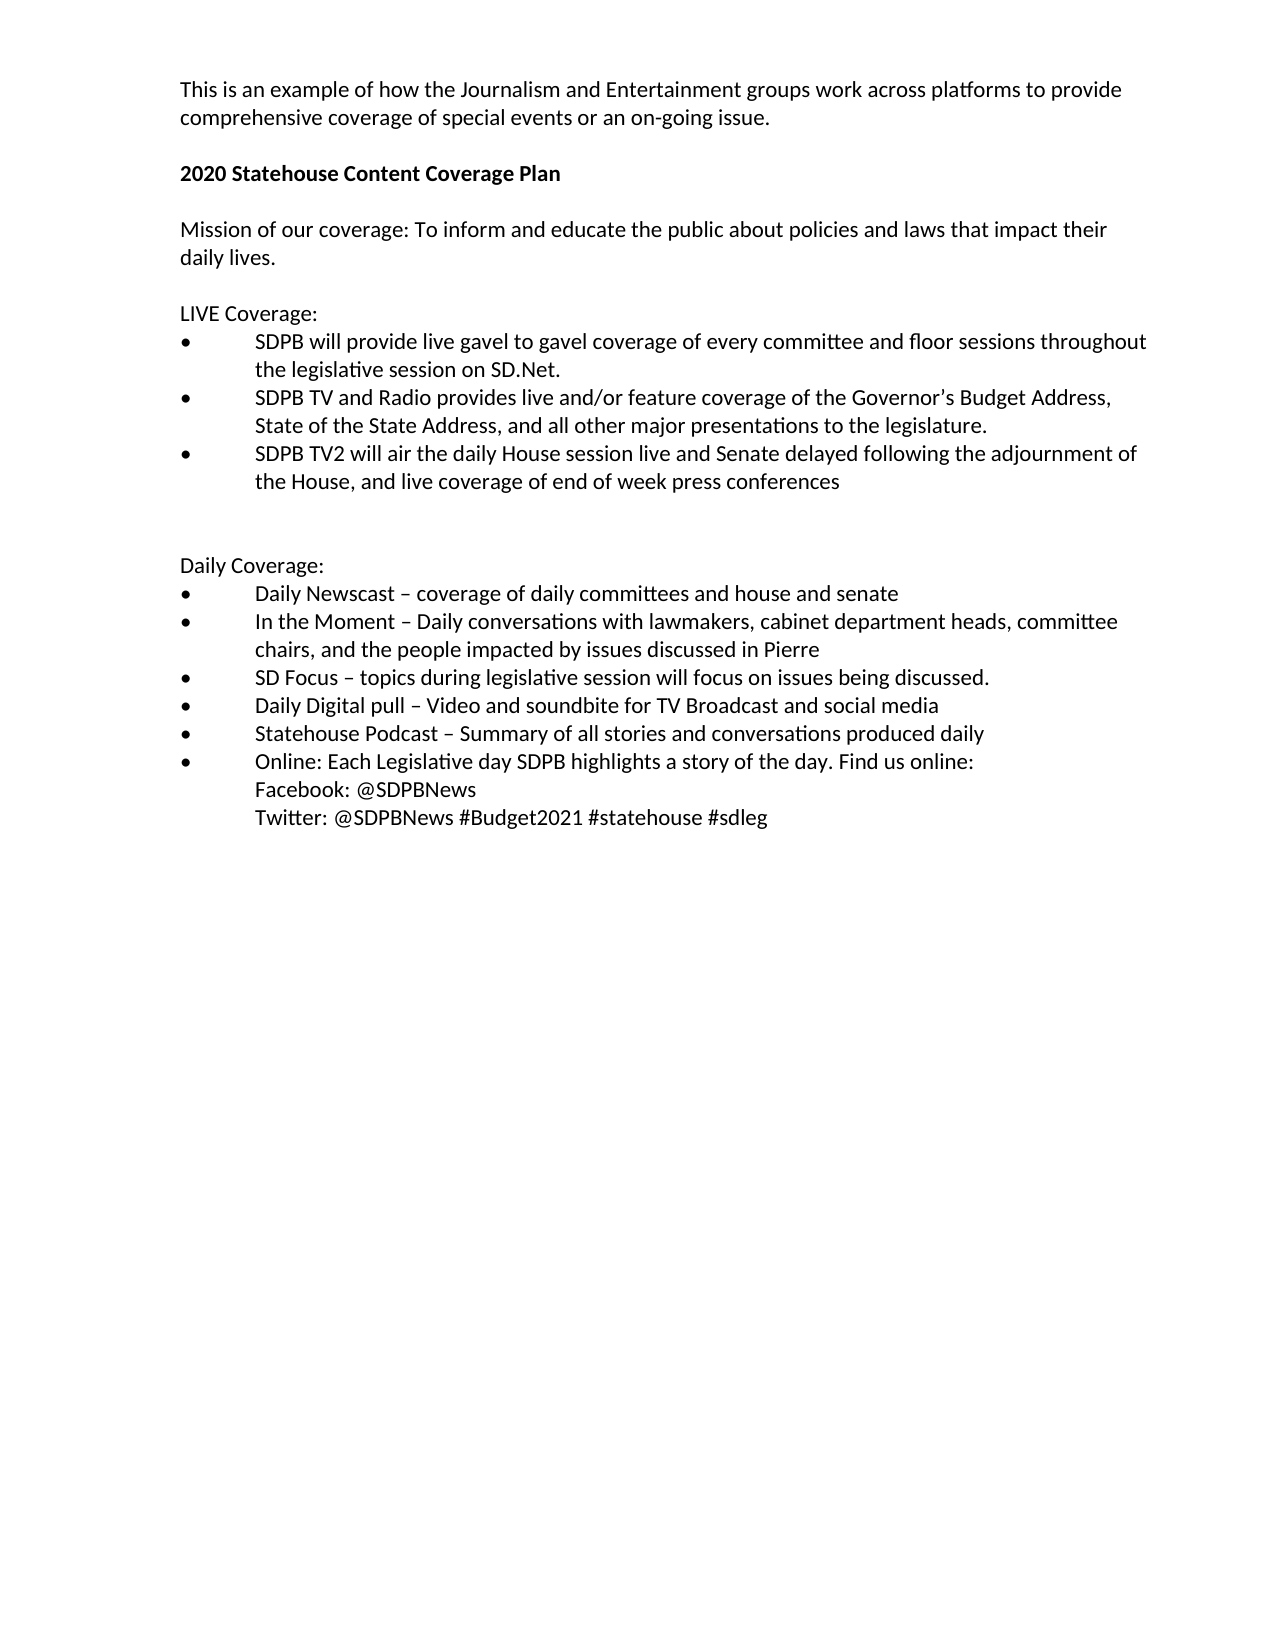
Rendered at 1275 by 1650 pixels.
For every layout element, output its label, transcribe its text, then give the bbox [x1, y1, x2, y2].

text • Statehouse Podcast – Summary of all stories and conversations produced daily [180, 719, 1155, 747]
text • SDPB will provide live gavel to gavel coverage of every committee and floor sessions throughout the legislative session on SD.Net. [180, 327, 1155, 383]
text • Daily Digital pull – Video and soundbite for TV Broadcast and social media [180, 691, 1155, 719]
text • SD Focus – topics during legislative session will focus on issues being discussed. [180, 663, 1155, 691]
text • SDPB TV2 will air the daily House session live and Senate delayed following the adjournment of the House, and live coverage of end of week press conferences [180, 439, 1155, 495]
text This is an example of how the Journalism and Entertainment groups work across platforms to provide comprehensive coverage of special events or an on-going issue. [180, 75, 1155, 131]
text Twitter: @SDPBNews #Budget2021 #statehouse #sdleg [180, 803, 1155, 832]
text • In the Moment – Daily conversations with lawmakers, cabinet department heads, committee chairs, and the people impacted by issues discussed in Pierre [180, 607, 1155, 663]
text 2020 Statehouse Content Coverage Plan [180, 159, 1155, 187]
text Mission of our coverage: To inform and educate the public about policies and laws that impact their daily lives. [180, 215, 1155, 271]
text Facebook: @SDPBNews [180, 776, 1155, 803]
text • SDPB TV and Radio provides live and/or feature coverage of the Governor’s Budget Address, State of the State Address, and all other major presentations to the legislature. [180, 383, 1155, 439]
text • Daily Newscast – coverage of daily committees and house and senate [180, 579, 1155, 607]
text • Online: Each Legislative day SDPB highlights a story of the day. Find us online: [180, 747, 1155, 776]
text LIVE Coverage: [180, 299, 1155, 327]
text Daily Coverage: [180, 551, 1155, 579]
